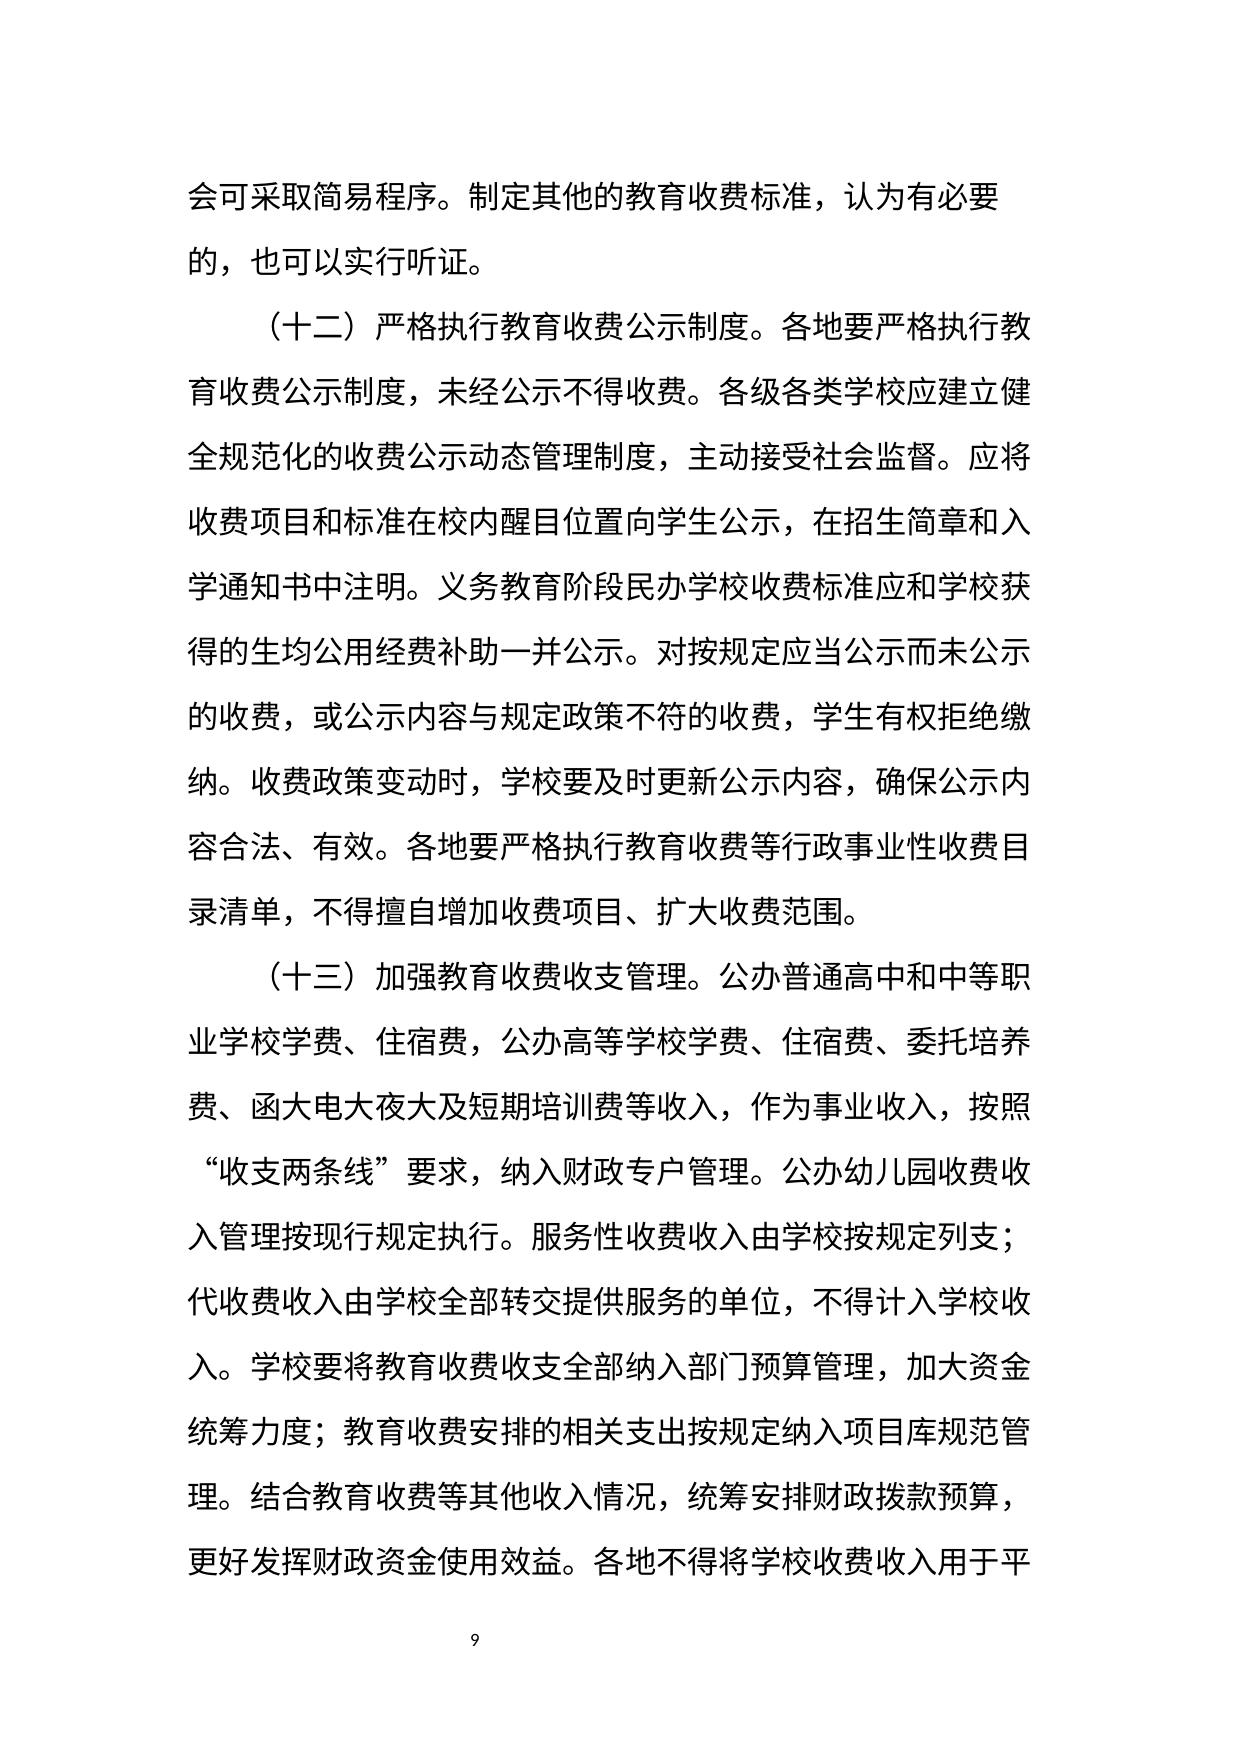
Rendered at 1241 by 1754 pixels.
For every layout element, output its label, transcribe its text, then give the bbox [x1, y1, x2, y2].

text （十二）严格执行教育收费公示制度。各地要严格执行教育收费公示制度，未经公示不得收费。各级各类学校应建立健全规范化的收费公示动态管理制度，主动接受社会监督。应将收费项目和标准在校内醒目位置向学生公示，在招生简章和入学通知书中注明。义务教育阶段民办学校收费标准应和学校获得的生均公用经费补助一并公示。对按规定应当公示而未公示的收费，或公示内容与规定政策不符的收费，学生有权拒绝缴纳。收费政策变动时，学校要及时更新公示内容，确保公示内容合法、有效。各地要严格执行教育收费等行政事业性收费目录清单，不得擅自增加收费项目、扩大收费范围。 [187, 292, 1053, 942]
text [187, 162, 1053, 292]
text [187, 942, 1053, 1592]
